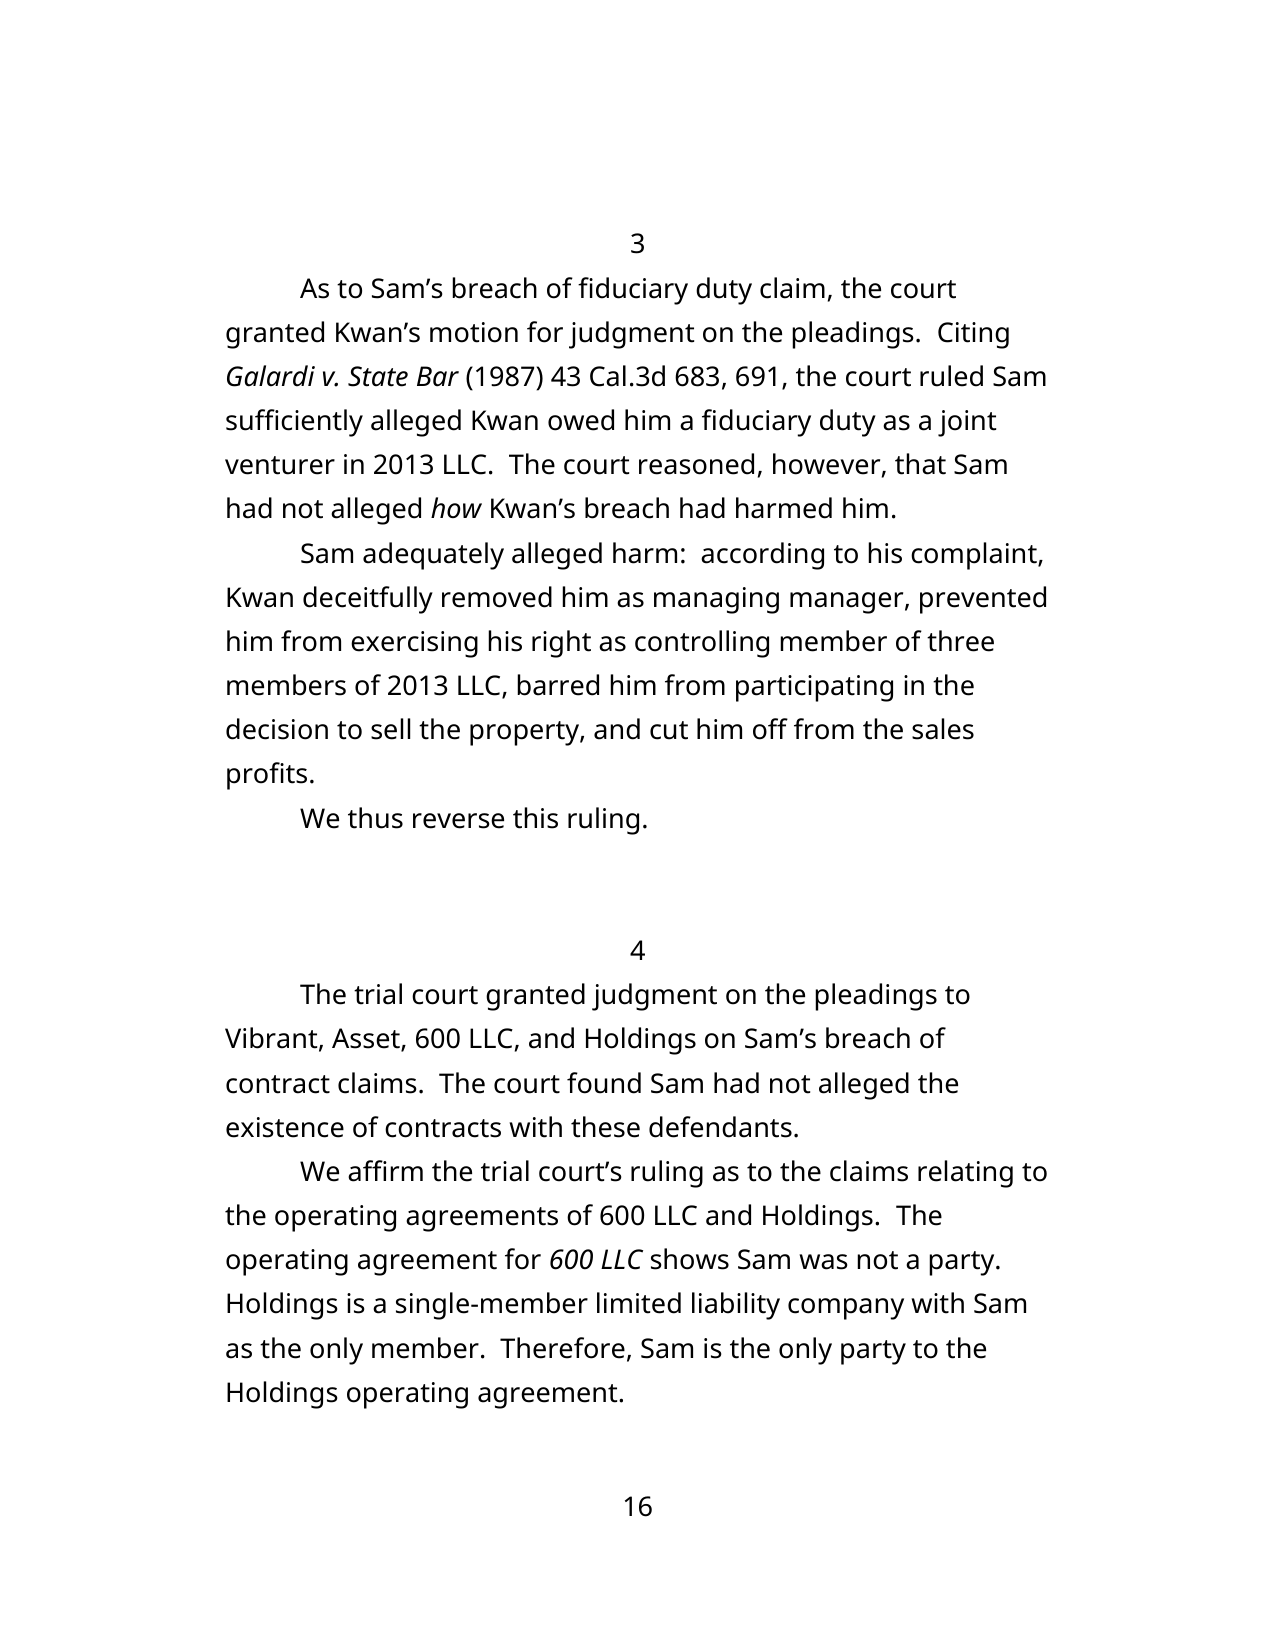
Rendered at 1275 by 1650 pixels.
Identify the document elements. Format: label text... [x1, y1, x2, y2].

text Sam adequately alleged harm: according to his complaint, Kwan deceitfully removed him as managing manager, prevented him from exercising his right as controlling member of three members of 2013 LLC, barred him from participating in the decision to sell the property, and cut him off from the sales profits. [225, 534, 1050, 792]
text We thus reverse this ruling. [225, 799, 1050, 836]
text 3 [225, 225, 1050, 262]
text As to Sam’s breach of fiduciary duty claim, the court granted Kwan’s motion for judgment on the pleadings. Citing Galardi v. State Bar (1987) 43 Cal.3d 683, 691, the court ruled Sam sufficiently alleged Kwan owed him a fiduciary duty as a joint venturer in 2013 LLC. The court reasoned, however, that Sam had not alleged how Kwan’s breach had harmed him. [225, 269, 1050, 527]
text The trial court granted judgment on the pleadings to Vibrant, Asset, 600 LLC, and Holdings on Sam’s breach of contract claims. The court found Sam had not alleged the existence of contracts with these defendants. [225, 976, 1050, 1145]
text We affirm the trial court’s ruling as to the claims relating to the operating agreements of 600 LLC and Holdings. The operating agreement for 600 LLC shows Sam was not a party. Holdings is a single-member limited liability company with Sam as the only member. Therefore, Sam is the only party to the Holdings operating agreement. [225, 1152, 1050, 1410]
text 4 [225, 932, 1050, 968]
